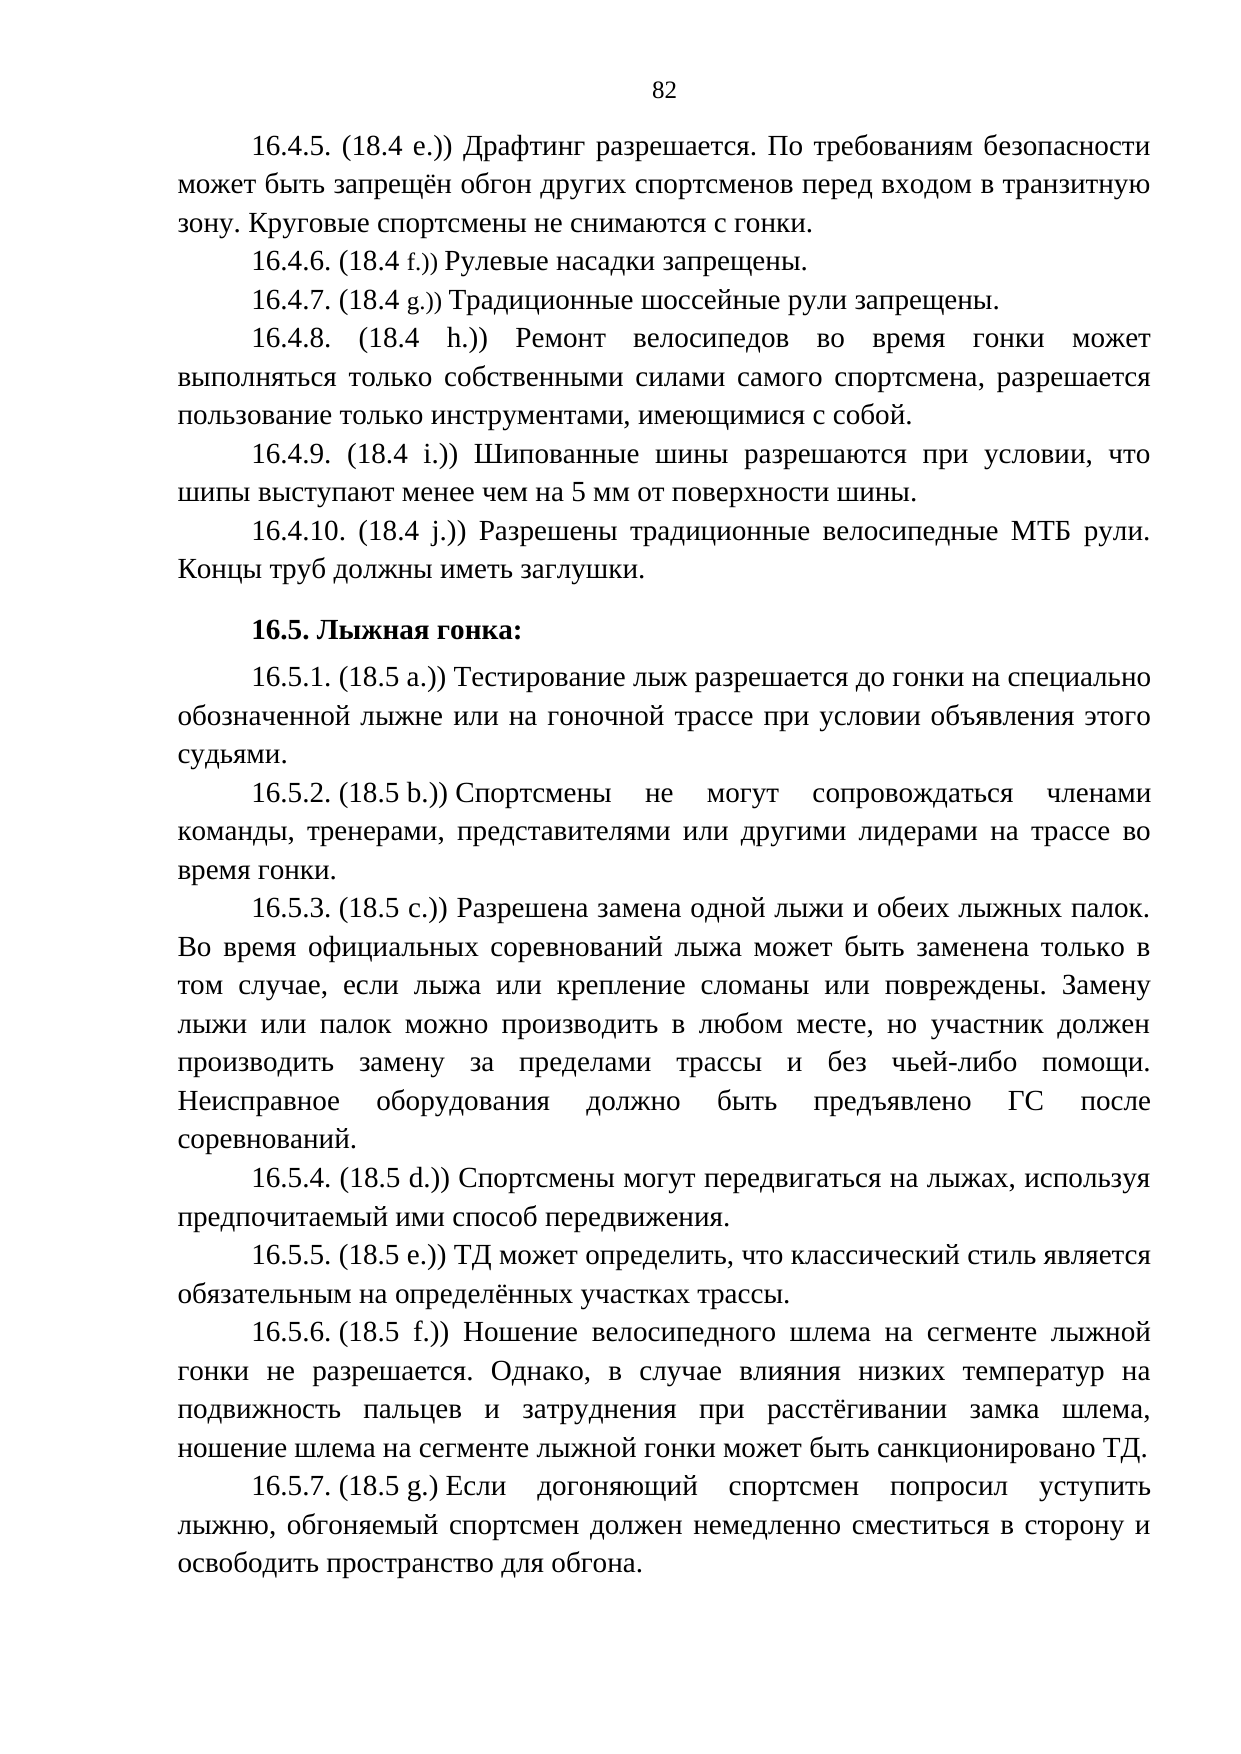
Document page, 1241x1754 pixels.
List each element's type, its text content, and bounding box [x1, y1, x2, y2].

text 16.5.2. (18.5 b.)) Спортсмены не могут сопровождаться членами команды, тренерами, представителями или другими лидерами на трассе во время гонки. [177, 775, 1152, 885]
text 16.5.6. (18.5 f.)) Ношение велосипедного шлема на сегменте лыжной гонки не разрешается. Однако, в случае влияния низких температур на подвижность пальцев и затруднения при расстёгивании замка шлема, ношение шлема на сегменте лыжной гонки может быть санкционировано ТД. [177, 1314, 1152, 1463]
text 16.5.3. (18.5 c.)) Разрешена замена одной лыжи и обеих лыжных палок. Во время официальных соревнований лыжа может быть заменена только в том случае, если лыжа или крепление сломаны или повреждены. Замену лыжи или палок можно производить в любом месте, но участник должен производить замену за пределами трассы и без чьей-либо помощи. Неисправное оборудования должно быть предъявлено ГС после соревнований. [177, 890, 1152, 1155]
text 16.5.5. (18.5 e.)) ТД может определить, что классический стиль является обязательным на определённых участках трассы. [177, 1237, 1152, 1309]
text 16.5. Лыжная гонка: [251, 612, 1152, 646]
text 16.4.5. (18.4 e.)) Драфтинг разрешается. По требованиям безопасности может быть запрещён обгон других спортсменов перед входом в транзитную зону. Круговые спортсмены не снимаются с гонки. [177, 128, 1152, 238]
text 16.4.6. (18.4 f.)) Рулевые насадки запрещены. [177, 243, 1152, 277]
text 16.5.4. (18.5 d.)) Спортсмены могут передвигаться на лыжах, используя предпочитаемый ими способ передвижения. [177, 1160, 1152, 1232]
text 16.4.8. (18.4 h.)) Ремонт велосипедов во время гонки может выполняться только собственными силами самого спортсмена, разрешается пользование только инструментами, имеющимися с собой. [177, 320, 1152, 431]
text 16.4.7. (18.4 g.)) Традиционные шоссейные рули запрещены. [177, 282, 1152, 315]
text 16.5.1. (18.5 a.)) Тестирование лыж разрешается до гонки на специально обозначенной лыжне или на гоночной трассе при условии объявления этого судьями. [177, 659, 1152, 770]
text 16.4.9. (18.4 i.)) Шипованные шины разрешаются при условии, что шипы выступают менее чем на 5 мм от поверхности шины. [177, 436, 1152, 508]
text 16.5.7. (18.5 g.) Если догоняющий спортсмен попросил уступить лыжню, обгоняемый спортсмен должен немедленно сместиться в сторону и освободить пространство для обгона. [177, 1468, 1152, 1579]
text 16.4.10. (18.4 j.)) Разрешены традиционные велосипедные MTБ рули. Концы труб должны иметь заглушки. [177, 513, 1152, 585]
